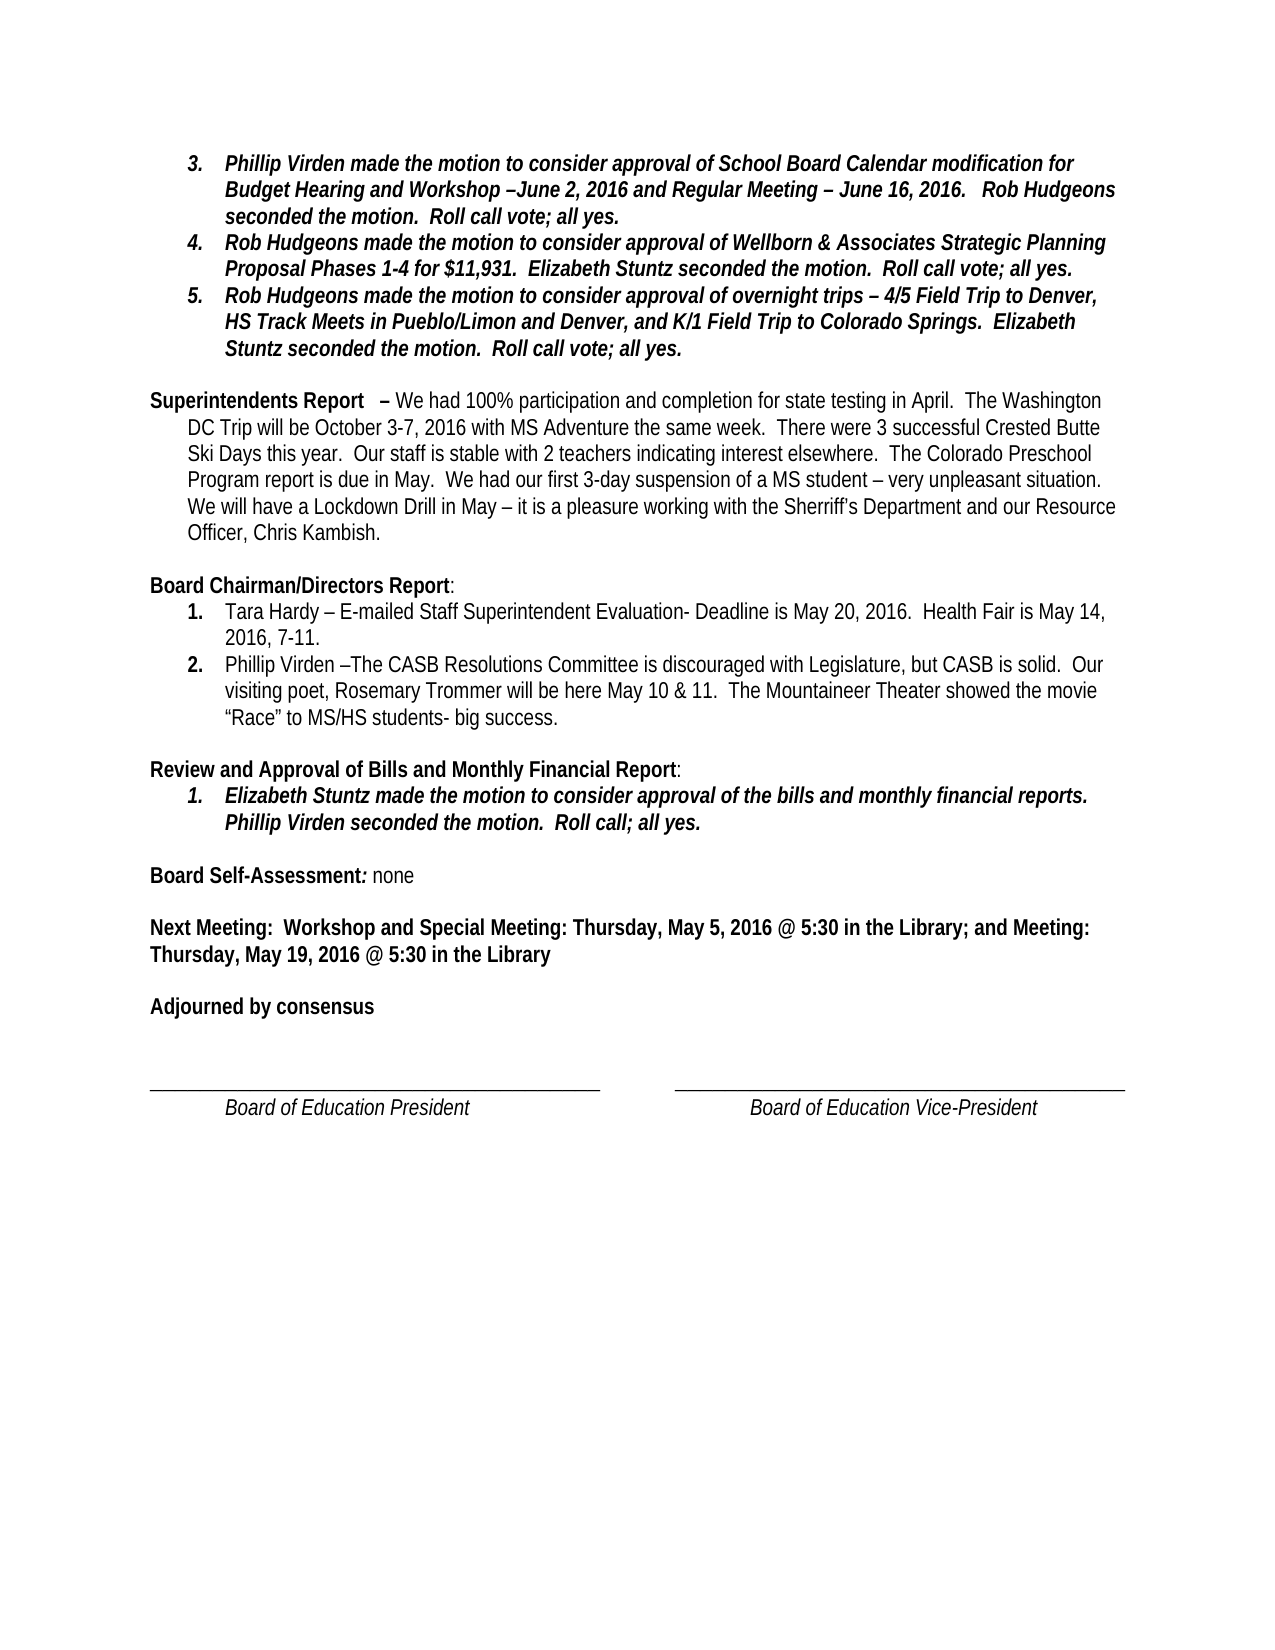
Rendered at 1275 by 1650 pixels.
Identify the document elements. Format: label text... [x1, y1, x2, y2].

list Tara Hardy – E-mailed Staff Superintendent Evaluation- Deadline is May 20, 2016. Health Fair is May 14, 2016, 7-11. [187, 598, 1125, 651]
text Board Chairman/Directors Report: [150, 572, 1125, 598]
text Board Self-Assessment: none [150, 862, 1125, 888]
text Next Meeting: Workshop and Special Meeting: Thursday, May 5, 2016 @ 5:30 in the Library; and Meeting: Thursday, May 19, 2016 @ 5:30 in the Library [150, 914, 1125, 967]
list Elizabeth Stuntz made the motion to consider approval of the bills and monthly financial reports. Phillip Virden seconded the motion. Roll call; all yes. [187, 782, 1125, 835]
text Review and Approval of Bills and Monthly Financial Report: [150, 756, 1125, 782]
list Phillip Virden –The CASB Resolutions Committee is discouraged with Legislature, but CASB is solid. Our visiting poet, Rosemary Trommer will be here May 10 & 11. The Mountaineer Theater showed the movie “Race” to MS/HS students- big success. [187, 651, 1125, 730]
text Adjourned by consensus [150, 993, 1125, 1020]
list Rob Hudgeons made the motion to consider approval of Wellborn & Associates Strategic Planning Proposal Phases 1-4 for $11,931. Elizabeth Stuntz seconded the motion. Roll call vote; all yes. [187, 229, 1125, 282]
text ____________________________________ ____________________________________ [150, 1065, 1125, 1094]
text Board of Education President Board of Education Vice-President [150, 1094, 1125, 1120]
text Superintendents Report – We had 100% participation and completion for state testing in April. The Washington DC Trip will be October 3-7, 2016 with MS Adventure the same week. There were 3 successful Crested Butte Ski Days this year. Our staff is stable with 2 teachers indicating interest elsewhere. The Colorado Preschool Program report is due in May. We had our first 3-day suspension of a MS student – very unpleasant situation. We will have a Lockdown Drill in May – it is a pleasure working with the Sherriff’s Department and our Resource Officer, Chris Kambish. [150, 387, 1125, 545]
list Rob Hudgeons made the motion to consider approval of overnight trips – 4/5 Field Trip to Denver, HS Track Meets in Pueblo/Limon and Denver, and K/1 Field Trip to Colorado Springs. Elizabeth Stuntz seconded the motion. Roll call vote; all yes. [187, 282, 1125, 361]
list Phillip Virden made the motion to consider approval of School Board Calendar modification for Budget Hearing and Workshop –June 2, 2016 and Regular Meeting – June 16, 2016. Rob Hudgeons seconded the motion. Roll call vote; all yes. [187, 150, 1125, 229]
